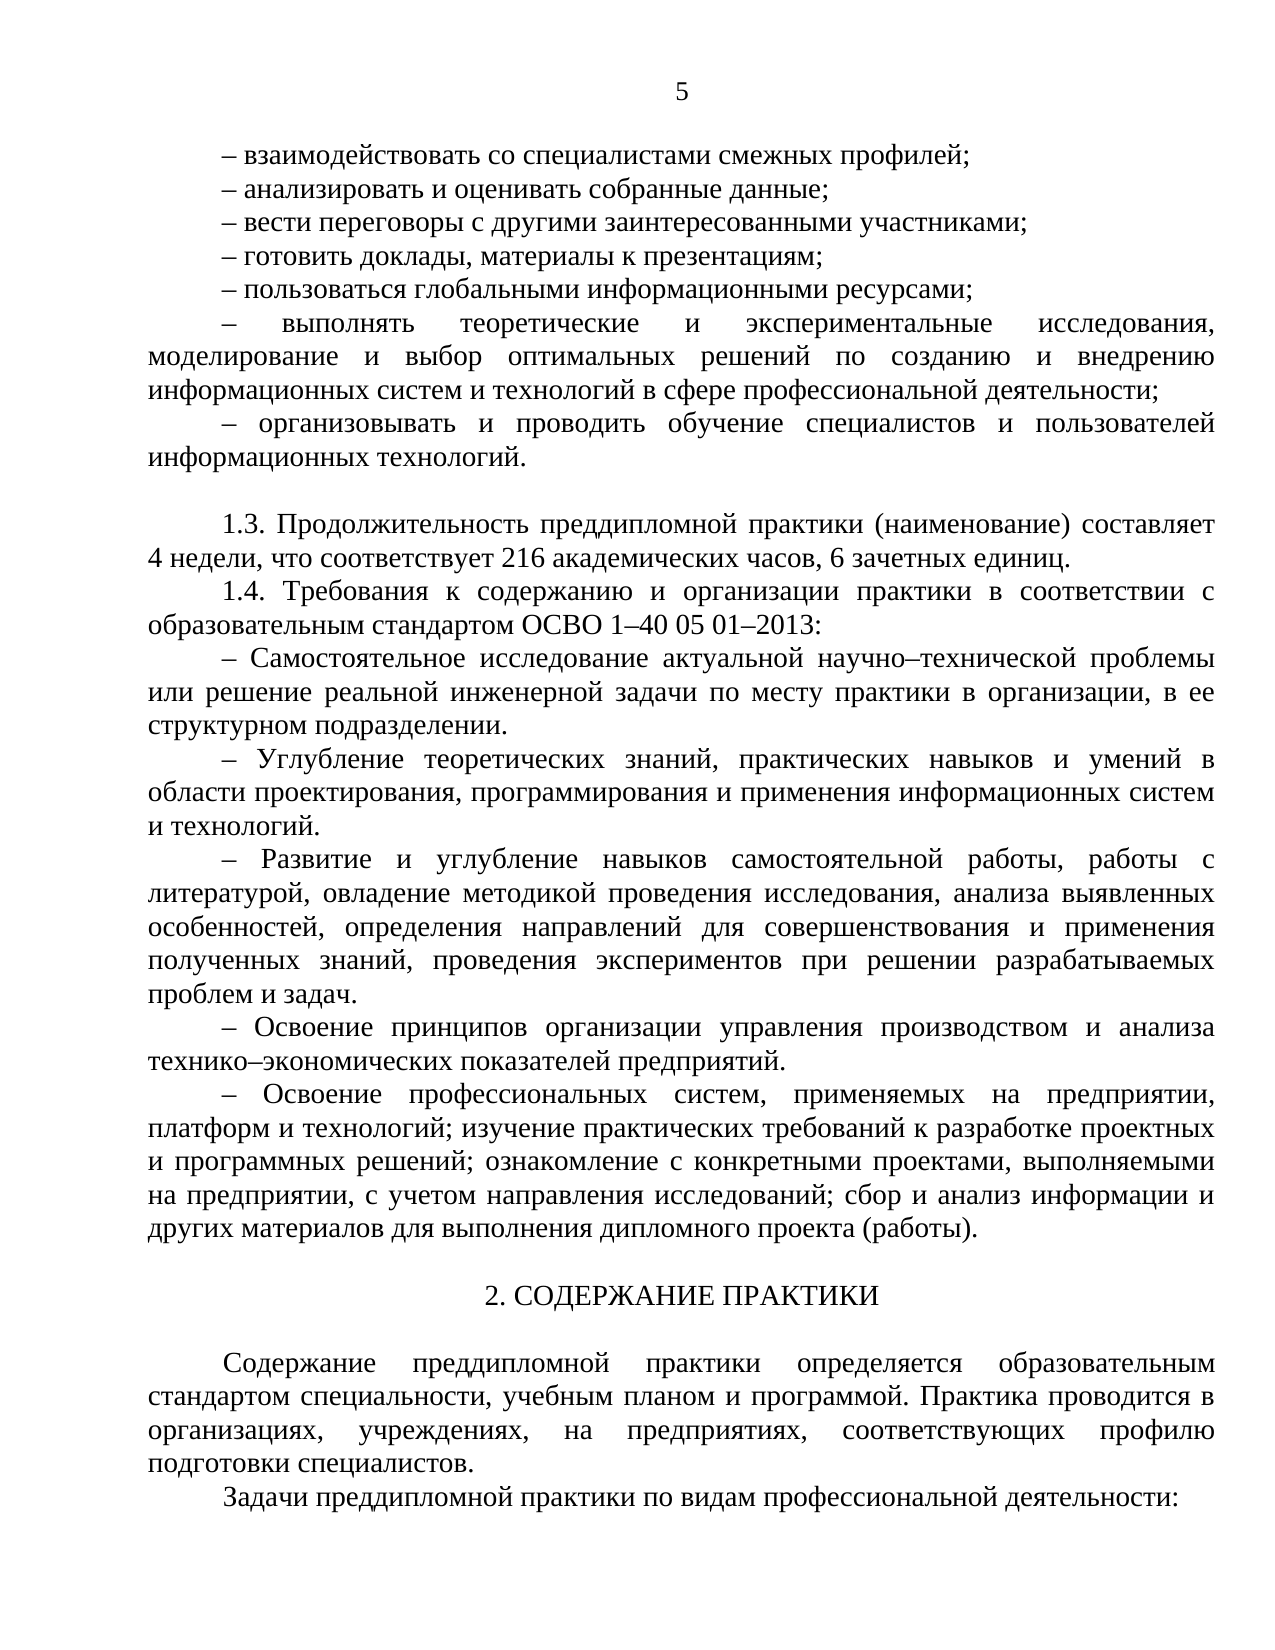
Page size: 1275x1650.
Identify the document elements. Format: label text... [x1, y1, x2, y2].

text 1.3. Продолжительность преддипломной практики (наименование) составляет 4 недели, что соответствует 216 академических часов, 6 зачетных единиц. [148, 506, 1216, 573]
text – Освоение профессиональных систем, применяемых на предприятии, платформ и технологий; изучение практических требований к разработке проектных и программных решений; ознакомление с конкретными проектами, выполняемыми на предприятии, с учетом направления исследований; сбор и анализ информации и других материалов для выполнения дипломного проекта (работы). [148, 1076, 1216, 1244]
text – Освоение принципов организации управления производством и анализа технико–экономических показателей предприятий. [148, 1009, 1216, 1076]
text – Самостоятельное исследование актуальной научно–технической проблемы или решение реальной инженерной задачи по месту практики в организации, в ее структурном подразделении. [148, 640, 1216, 741]
text Задачи преддипломной практики по видам профессиональной деятельности: [148, 1479, 1216, 1512]
text 2. СОДЕРЖАНИЕ ПРАКТИКИ [148, 1278, 1216, 1311]
text – пользоваться глобальными информационными ресурсами; [148, 271, 1216, 305]
text – вести переговоры с другими заинтересованными участниками; [148, 204, 1216, 238]
text – взаимодействовать со специалистами смежных профилей; [148, 137, 1216, 171]
text – готовить доклады, материалы к презентациям; [148, 238, 1216, 271]
text – выполнять теоретические и экспериментальные исследования, моделирование и выбор оптимальных решений по созданию и внедрению информационных систем и технологий в сфере профессиональной деятельности; [148, 305, 1216, 406]
text – Развитие и углубление навыков самостоятельной работы, работы с литературой, овладение методикой проведения исследования, анализа выявленных особенностей, определения направлений для совершенствования и применения полученных знаний, проведения экспериментов при решении разрабатываемых проблем и задач. [148, 842, 1216, 1009]
text – организовывать и проводить обучение специалистов и пользователей информационных технологий. [148, 406, 1216, 473]
text 1.4. Требования к содержанию и организации практики в соответствии с образовательным стандартом ОСВО 1–40 05 01–2013: [148, 573, 1216, 640]
text – Углубление теоретических знаний, практических навыков и умений в области проектирования, программирования и применения информационных систем и технологий. [148, 741, 1216, 842]
text – анализировать и оценивать собранные данные; [148, 171, 1216, 204]
text Содержание преддипломной практики определяется образовательным стандартом специальности, учебным планом и программой. Практика проводится в организациях, учреждениях, на предприятиях, соответствующих профилю подготовки специалистов. [148, 1345, 1216, 1479]
